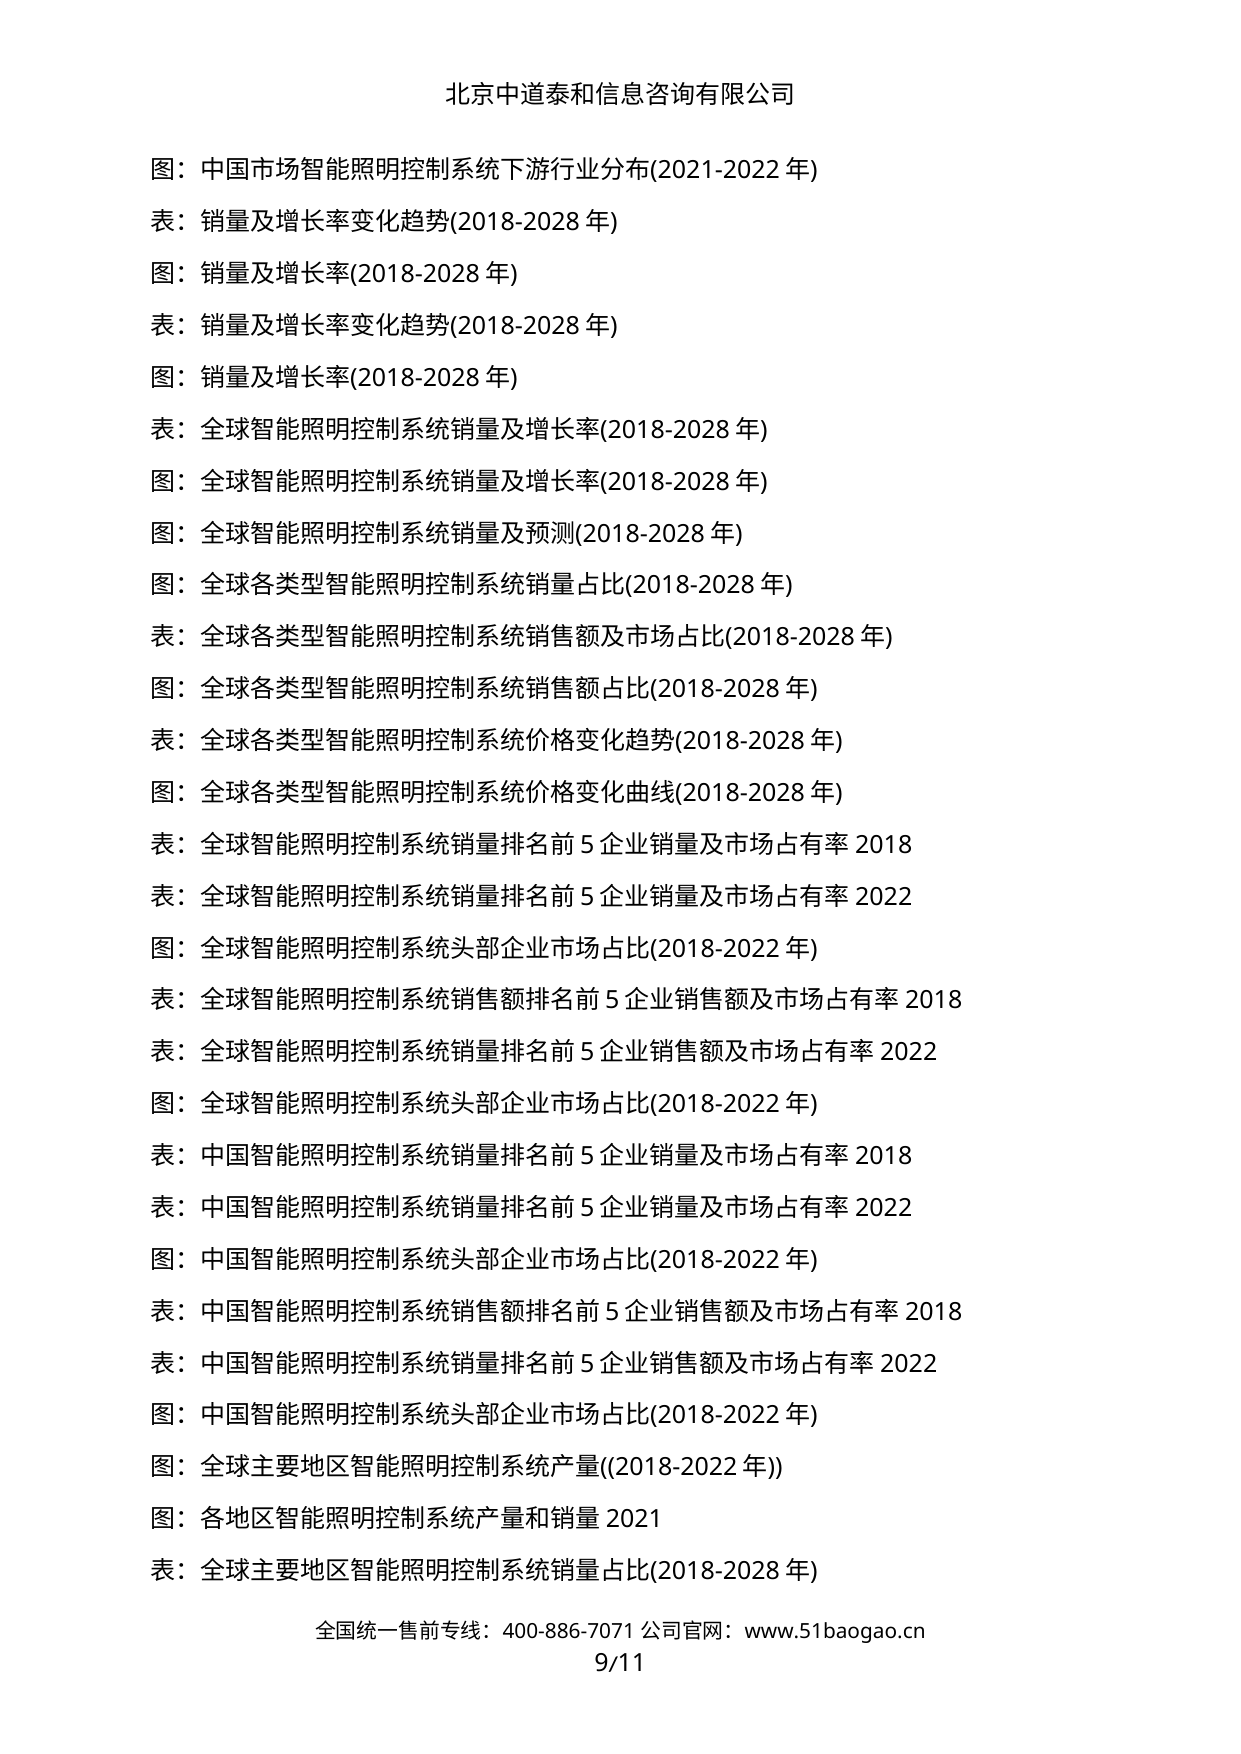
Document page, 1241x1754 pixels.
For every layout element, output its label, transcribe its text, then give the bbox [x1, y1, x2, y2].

text 图：销量及增长率(2018-2028年) [150, 357, 1090, 394]
text 表：全球各类型智能照明控制系统销售额及市场占比(2018-2028年) [150, 617, 1090, 653]
text 图：中国智能照明控制系统头部企业市场占比(2018-2022年) [150, 1395, 1090, 1431]
text 表：中国智能照明控制系统销量排名前5企业销量及市场占有率 2022 [150, 1187, 1090, 1224]
text 表：销量及增长率变化趋势(2018-2028年) [150, 202, 1090, 238]
text 表：中国智能照明控制系统销售额排名前5企业销售额及市场占有率 2018 [150, 1291, 1090, 1327]
text 图：中国市场智能照明控制系统下游行业分布(2021-2022年) [150, 150, 1090, 186]
text 表：中国智能照明控制系统销量排名前5企业销量及市场占有率 2018 [150, 1136, 1090, 1172]
text 图：全球各类型智能照明控制系统价格变化曲线(2018-2028年) [150, 772, 1090, 809]
text 图：全球智能照明控制系统销量及增长率(2018-2028年) [150, 461, 1090, 497]
text 表：全球智能照明控制系统销量排名前5企业销量及市场占有率 2018 [150, 824, 1090, 861]
text 表：全球主要地区智能照明控制系统销量占比(2018-2028年) [150, 1551, 1090, 1587]
text 表：中国智能照明控制系统销量排名前5企业销售额及市场占有率 2022 [150, 1343, 1090, 1379]
text 图：全球各类型智能照明控制系统销售额占比(2018-2028年) [150, 669, 1090, 705]
text 表：全球智能照明控制系统销售额排名前5企业销售额及市场占有率 2018 [150, 980, 1090, 1016]
text 表：全球各类型智能照明控制系统价格变化趋势(2018-2028年) [150, 721, 1090, 757]
text 图：全球各类型智能照明控制系统销量占比(2018-2028年) [150, 565, 1090, 601]
text 图：中国智能照明控制系统头部企业市场占比(2018-2022年) [150, 1239, 1090, 1276]
text 表：销量及增长率变化趋势(2018-2028年) [150, 306, 1090, 342]
text 图：全球智能照明控制系统销量及预测(2018-2028年) [150, 513, 1090, 549]
text 图：全球主要地区智能照明控制系统产量((2018-2022年)) [150, 1447, 1090, 1483]
text 图：全球智能照明控制系统头部企业市场占比(2018-2022年) [150, 928, 1090, 964]
text 表：全球智能照明控制系统销量排名前5企业销售额及市场占有率 2022 [150, 1032, 1090, 1068]
text 图：全球智能照明控制系统头部企业市场占比(2018-2022年) [150, 1084, 1090, 1120]
text 表：全球智能照明控制系统销量排名前5企业销量及市场占有率 2022 [150, 876, 1090, 912]
text 图：各地区智能照明控制系统产量和销量 2021 [150, 1499, 1090, 1535]
text 表：全球智能照明控制系统销量及增长率(2018-2028年) [150, 409, 1090, 446]
text 图：销量及增长率(2018-2028年) [150, 254, 1090, 290]
